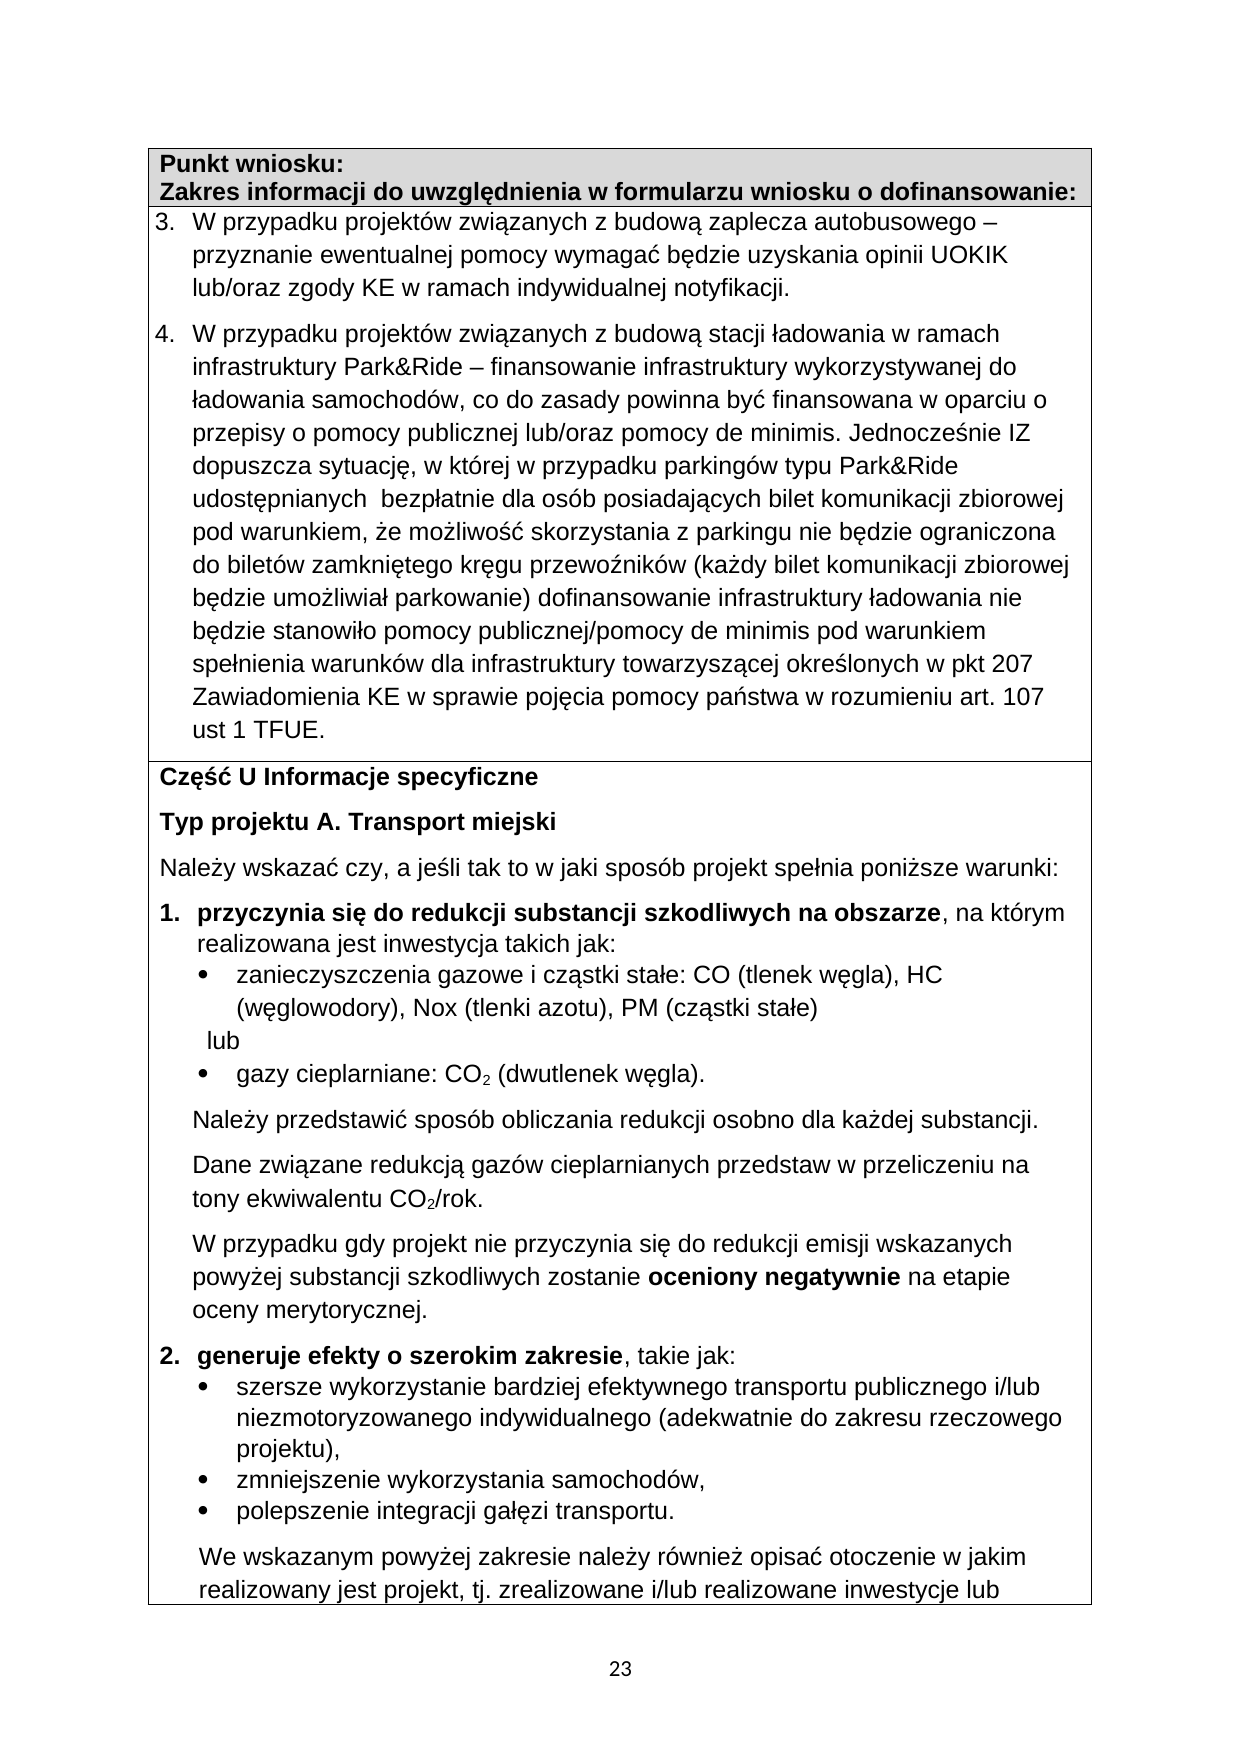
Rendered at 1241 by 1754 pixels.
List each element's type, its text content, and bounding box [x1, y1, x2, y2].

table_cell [149, 762, 1091, 1603]
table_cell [149, 207, 1091, 761]
table_header Punkt wniosku: Zakres informacji do uwzględnienia w formularzu wniosku o dofinansowanie: [149, 149, 1091, 206]
